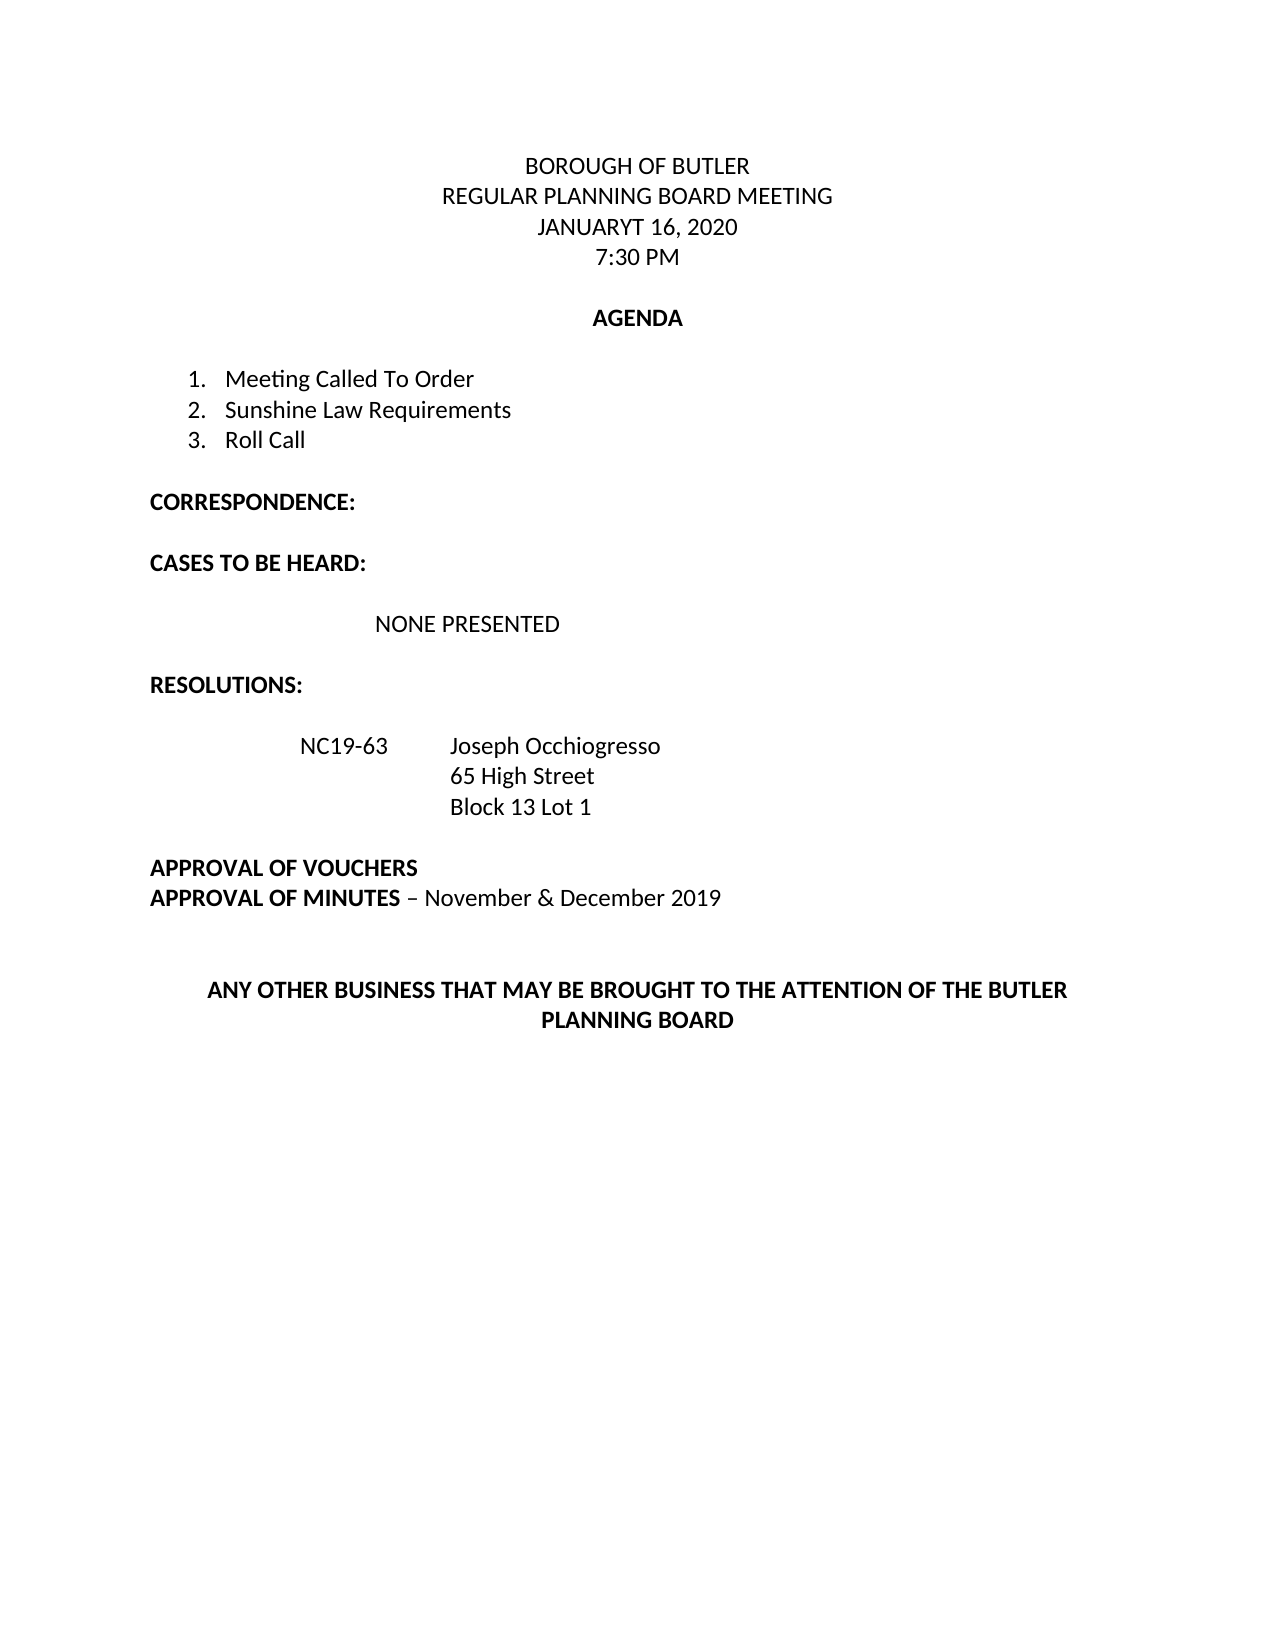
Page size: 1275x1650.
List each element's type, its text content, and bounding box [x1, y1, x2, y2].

text APPROVAL OF VOUCHERS [150, 852, 1125, 882]
text ANY OTHER BUSINESS THAT MAY BE BROUGHT TO THE ATTENTION OF THE BUTLER PLANNING BOARD [150, 974, 1125, 1035]
list Sunshine Law Requirements [187, 394, 1125, 425]
text NC19-63 Joseph Occhiogresso [150, 730, 1125, 760]
text 7:30 PM [150, 242, 1125, 272]
text REGULAR PLANNING BOARD MEETING [150, 181, 1125, 211]
text JANUARYT 16, 2020 [150, 211, 1125, 242]
text NONE PRESENTED [150, 608, 1125, 638]
text CORRESPONDENCE: [150, 486, 1125, 516]
text BOROUGH OF BUTLER [150, 150, 1125, 181]
text Block 13 Lot 1 [150, 791, 1125, 821]
text AGENDA [150, 303, 1125, 333]
list Roll Call [187, 425, 1125, 455]
text 65 High Street [150, 760, 1125, 791]
list Meeting Called To Order [187, 364, 1125, 394]
text CASES TO BE HEARD: [150, 547, 1125, 577]
text APPROVAL OF MINUTES – November & December 2019 [150, 882, 1125, 913]
text RESOLUTIONS: [150, 669, 1125, 699]
